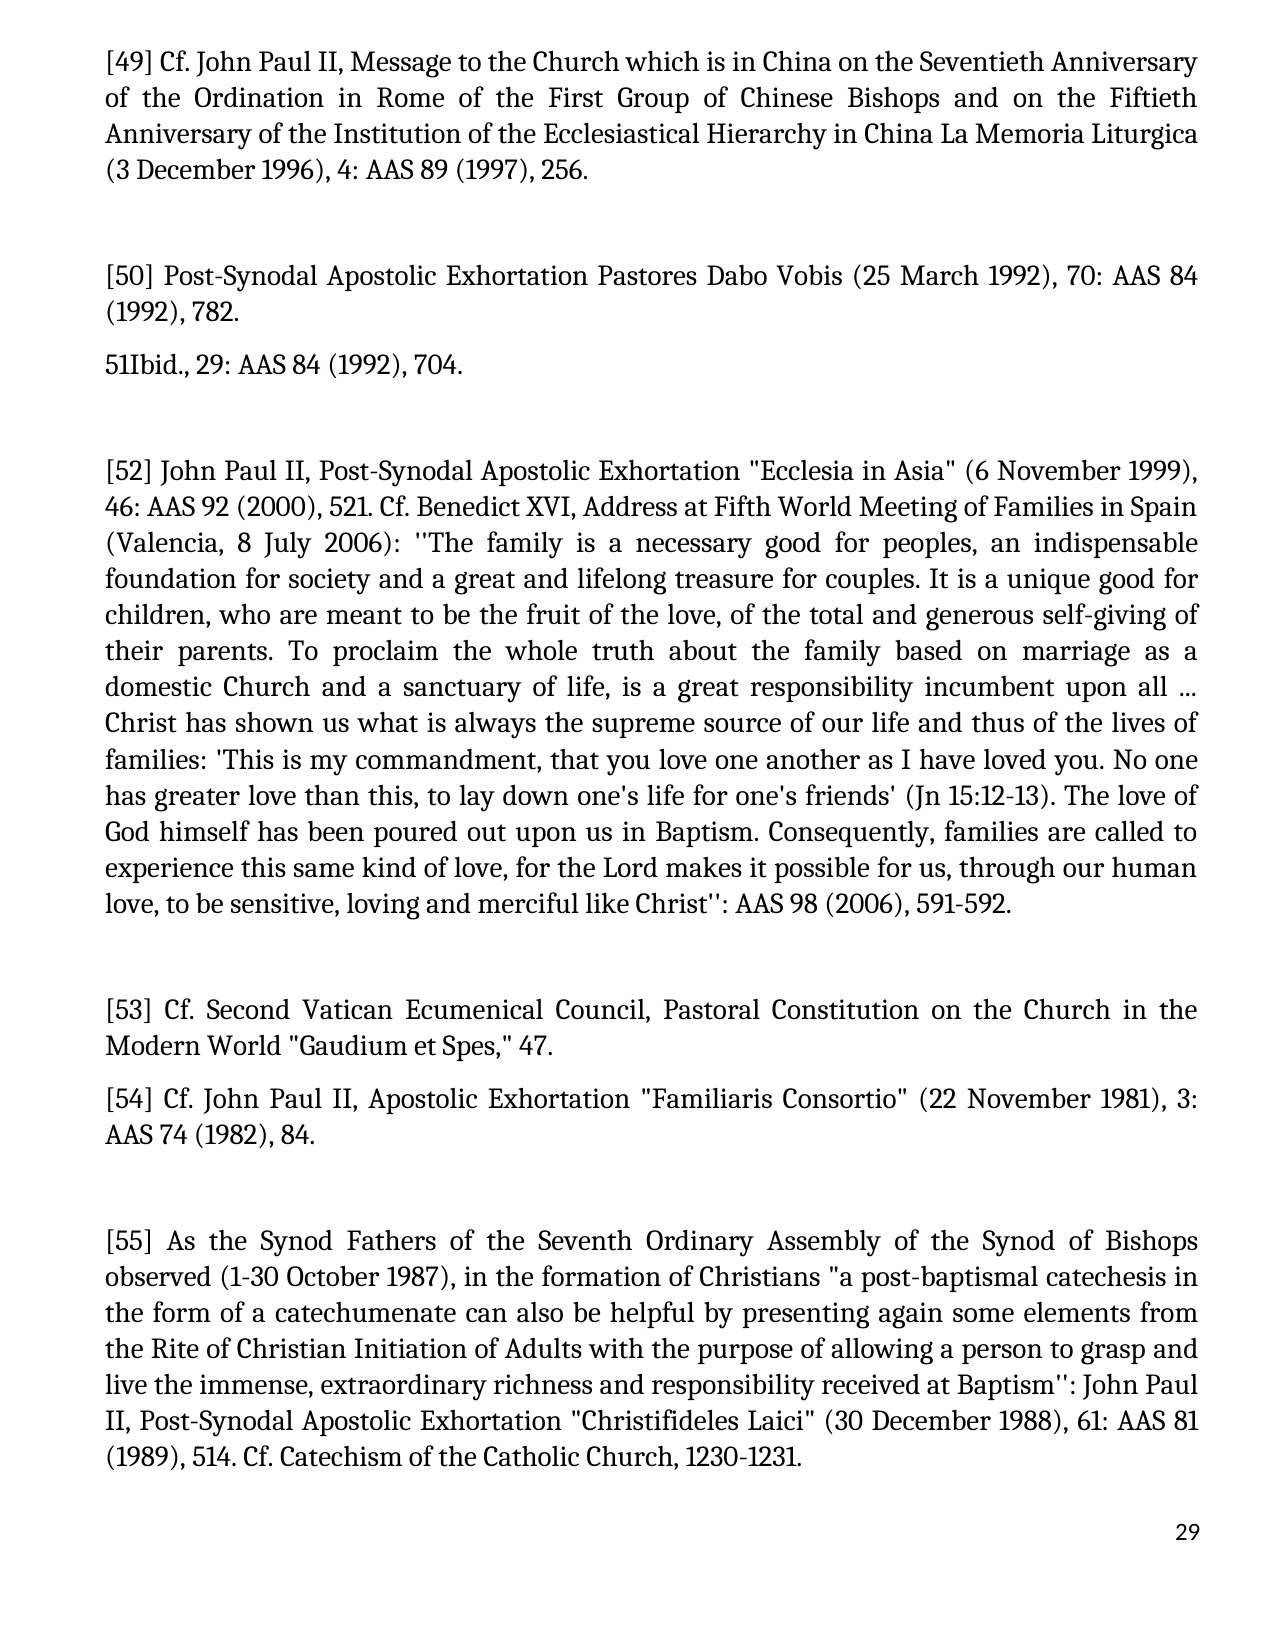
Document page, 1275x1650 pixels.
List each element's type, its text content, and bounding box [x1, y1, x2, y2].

text [50] Post-Synodal Apostolic Exhortation Pastores Dabo Vobis (25 March 1992), 70: AAS 84 (1992), 782. [105, 259, 1200, 329]
text [55] As the Synod Fathers of the Seventh Ordinary Assembly of the Synod of Bishops observed (1-30 October 1987), in the formation of Christians "a post-baptismal catechesis in the form of a catechumenate can also be helpful by presenting again some elements from the Rite of Christian Initiation of Adults with the purpose of allowing a person to grasp and live the immense, extraordinary richness and responsibility received at Baptism'': John Paul II, Post-Synodal Apostolic Exhortation "Christifideles Laici" (30 December 1988), 61: AAS 81 (1989), 514. Cf. Catechism of the Catholic Church, 1230-1231. [105, 1224, 1200, 1474]
text [54] Cf. John Paul II, Apostolic Exhortation "Familiaris Consortio" (22 November 1981), 3: AAS 74 (1982), 84. [105, 1082, 1200, 1152]
text [53] Cf. Second Vatican Ecumenical Council, Pastoral Constitution on the Church in the Modern World "Gaudium et Spes," 47. [105, 993, 1200, 1063]
text 51Ibid., 29: AAS 84 (1992), 704. [105, 348, 1200, 382]
text [52] John Paul II, Post-Synodal Apostolic Exhortation "Ecclesia in Asia" (6 November 1999), 46: AAS 92 (2000), 521. Cf. Benedict XVI, Address at Fifth World Meeting of Families in Spain (Valencia, 8 July 2006): ''The family is a necessary good for peoples, an indispensable foundation for society and a great and lifelong treasure for couples. It is a unique good for children, who are meant to be the fruit of the love, of the total and generous self-giving of their parents. To proclaim the whole truth about the family based on marriage as a domestic Church and a sanctuary of life, is a great responsibility incumbent upon all ... Christ has shown us what is always the supreme source of our life and thus of the lives of families: 'This is my commandment, that you love one another as I have loved you. No one has greater love than this, to lay down one's life for one's friends' (Jn 15:12-13). The love of God himself has been poured out upon us in Baptism. Consequently, families are called to experience this same kind of love, for the Lord makes it possible for us, through our human love, to be sensitive, loving and merciful like Christ'': AAS 98 (2006), 591-592. [105, 454, 1200, 921]
text [49] Cf. John Paul II, Message to the Church which is in China on the Seventieth Anniversary of the Ordination in Rome of the First Group of Chinese Bishops and on the Fiftieth Anniversary of the Institution of the Ecclesiastical Hierarchy in China La Memoria Liturgica (3 December 1996), 4: AAS 89 (1997), 256. [105, 45, 1200, 187]
